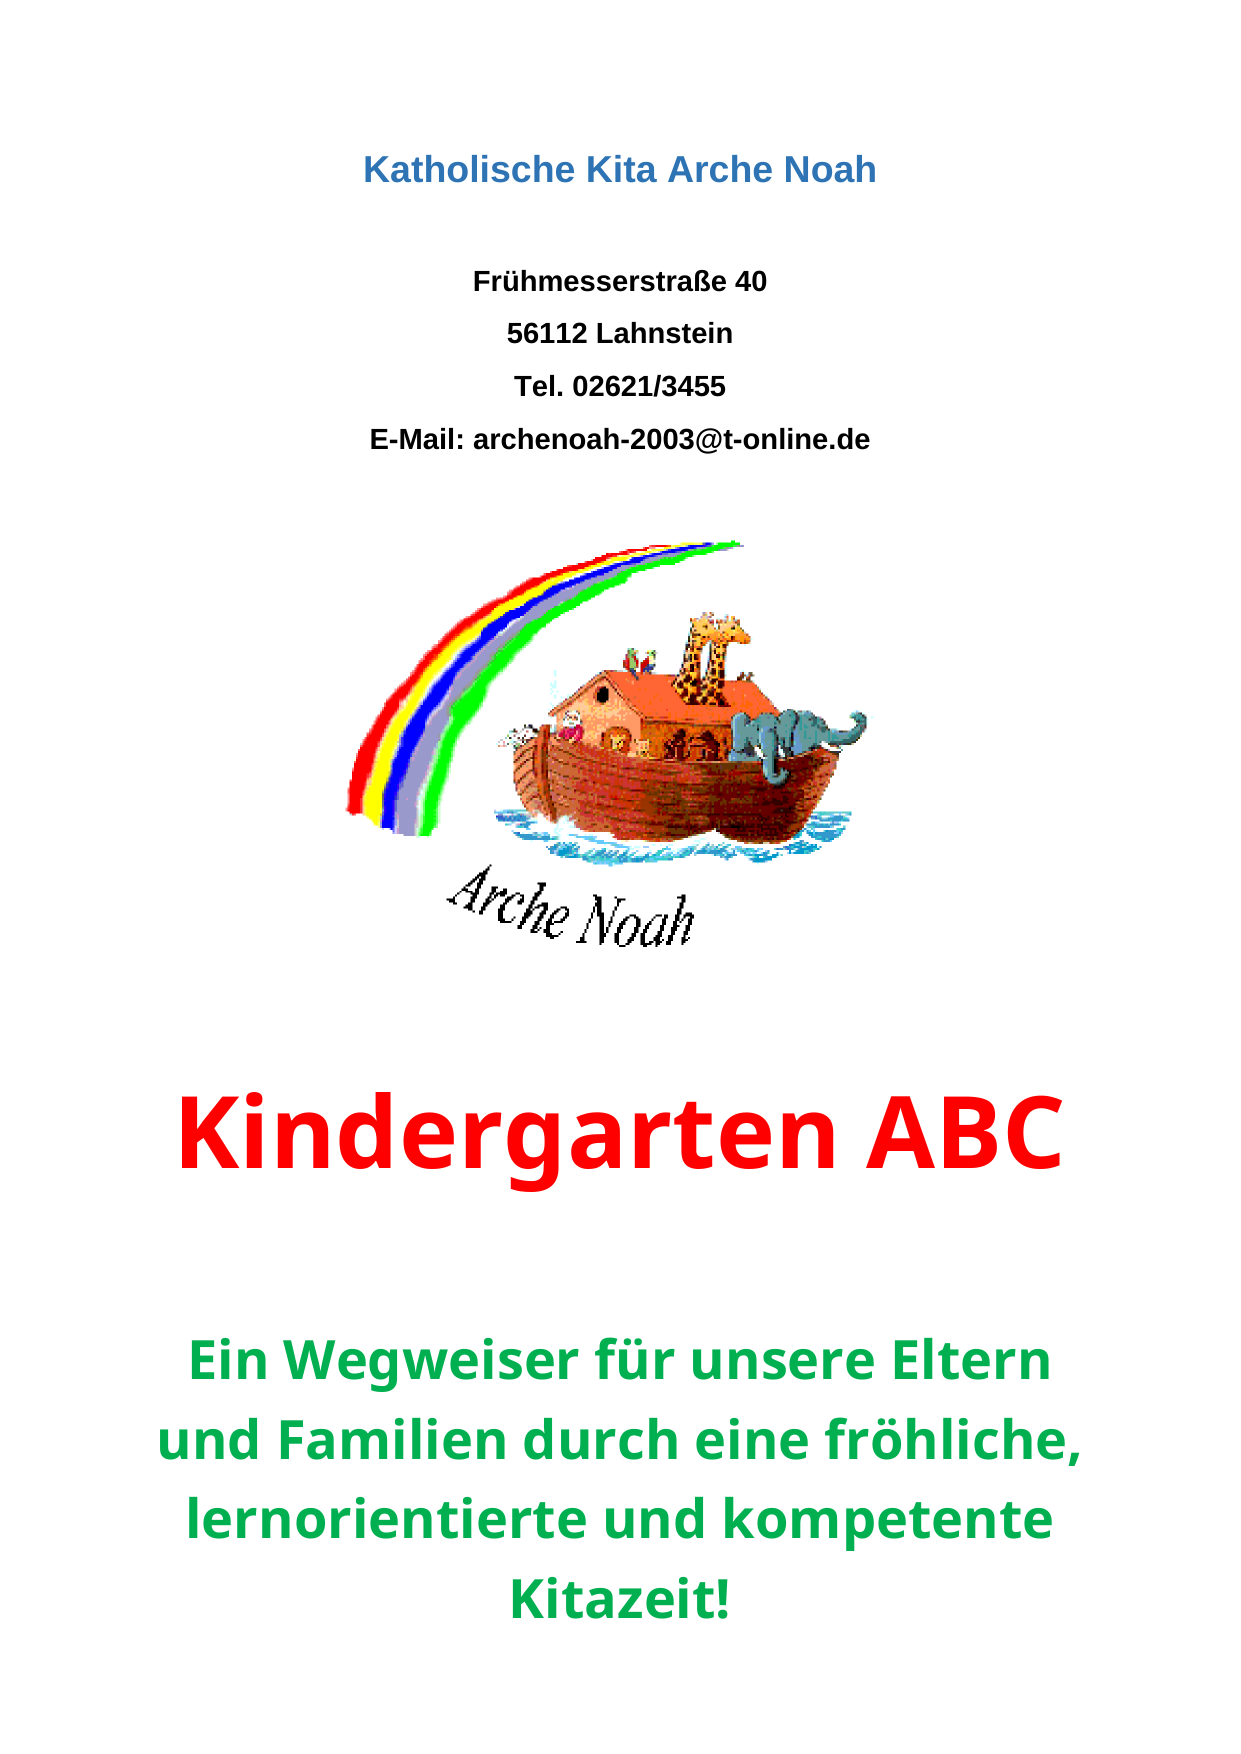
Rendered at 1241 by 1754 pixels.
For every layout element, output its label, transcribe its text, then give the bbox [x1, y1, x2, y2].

text Frühmesserstraße 40 [148, 264, 1093, 297]
text Kindergarten ABC [148, 1062, 1093, 1198]
text Ein Wegweiser für unsere Eltern und Familien durch eine fröhliche, lernorientierte und kompetente Kitazeit! [148, 1322, 1093, 1634]
text Katholische Kita Arche Noah [148, 148, 1093, 191]
text E-Mail: archenoah-2003@t-online.de [148, 422, 1093, 456]
picture [334, 528, 903, 979]
text 56112 Lahnstein [148, 316, 1093, 350]
text Tel. 02621/3455 [148, 369, 1093, 403]
